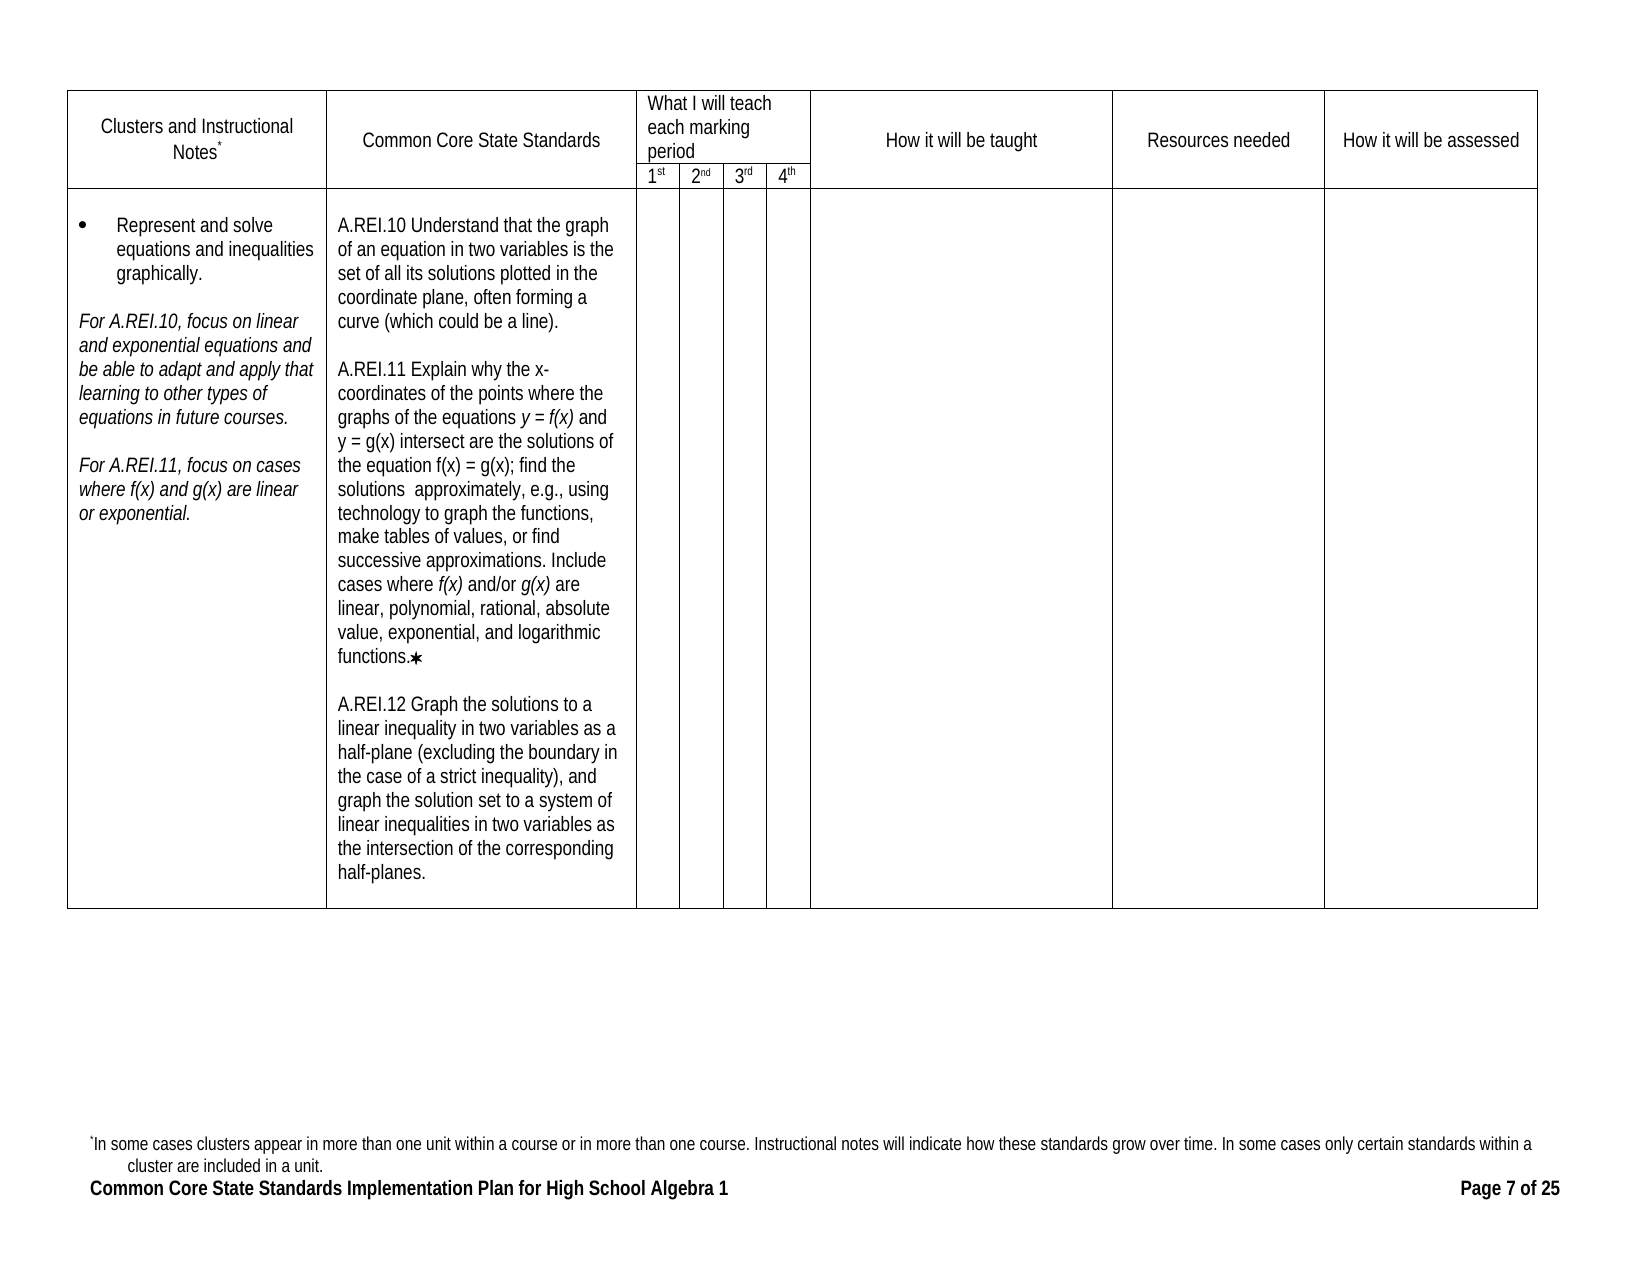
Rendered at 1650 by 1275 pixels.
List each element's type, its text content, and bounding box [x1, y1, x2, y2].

table_cell [1113, 189, 1324, 908]
table_header How it will be taught [811, 91, 1112, 188]
table_header Clusters and Instructional Notes* [68, 91, 326, 188]
table_header What I will teach each marking period [637, 91, 810, 163]
table_cell Represent and solve equations and inequalities graphically. For A.REI.10, focus on linear and exponential equations and be able to adapt and apply that learning to other types of equations in future courses. For A.REI.11, focus on cases where f(x) and g(x) are linear or exponential. [68, 189, 326, 908]
table_cell [680, 189, 723, 908]
table_cell [811, 189, 1112, 908]
table_cell 1st [637, 164, 679, 188]
table_cell A.REI.10 Understand that the graph of an equation in two variables is the set of all its solutions plotted in the coordinate plane, often forming a curve (which could be a line). A.REI.11 Explain why the x-coordinates of the points where the graphs of the equations y = f(x) and y = g(x) intersect are the solutions of the equation f(x) = g(x); find the solutions approximately, e.g., using technology to graph the functions, make tables of values, or find successive approximations. Include cases where f(x) and/or g(x) are linear, polynomial, rational, absolute value, exponential, and logarithmic functions. A.REI.12 Graph the solutions to a linear inequality in two variables as a half-plane (excluding the boundary in the case of a strict inequality), and graph the solution set to a system of linear inequalities in two variables as the intersection of the corresponding half-planes. [327, 189, 636, 908]
table_header Resources needed [1113, 91, 1324, 188]
table_cell 4th [767, 164, 810, 188]
table_cell [1325, 189, 1537, 908]
table_cell [724, 189, 766, 908]
table_cell 2nd [680, 164, 723, 188]
table_header How it will be assessed [1325, 91, 1537, 188]
table_cell [637, 189, 679, 908]
table_cell [767, 189, 810, 908]
table_header Common Core State Standards [327, 91, 636, 188]
table_cell 3rd [724, 164, 766, 188]
